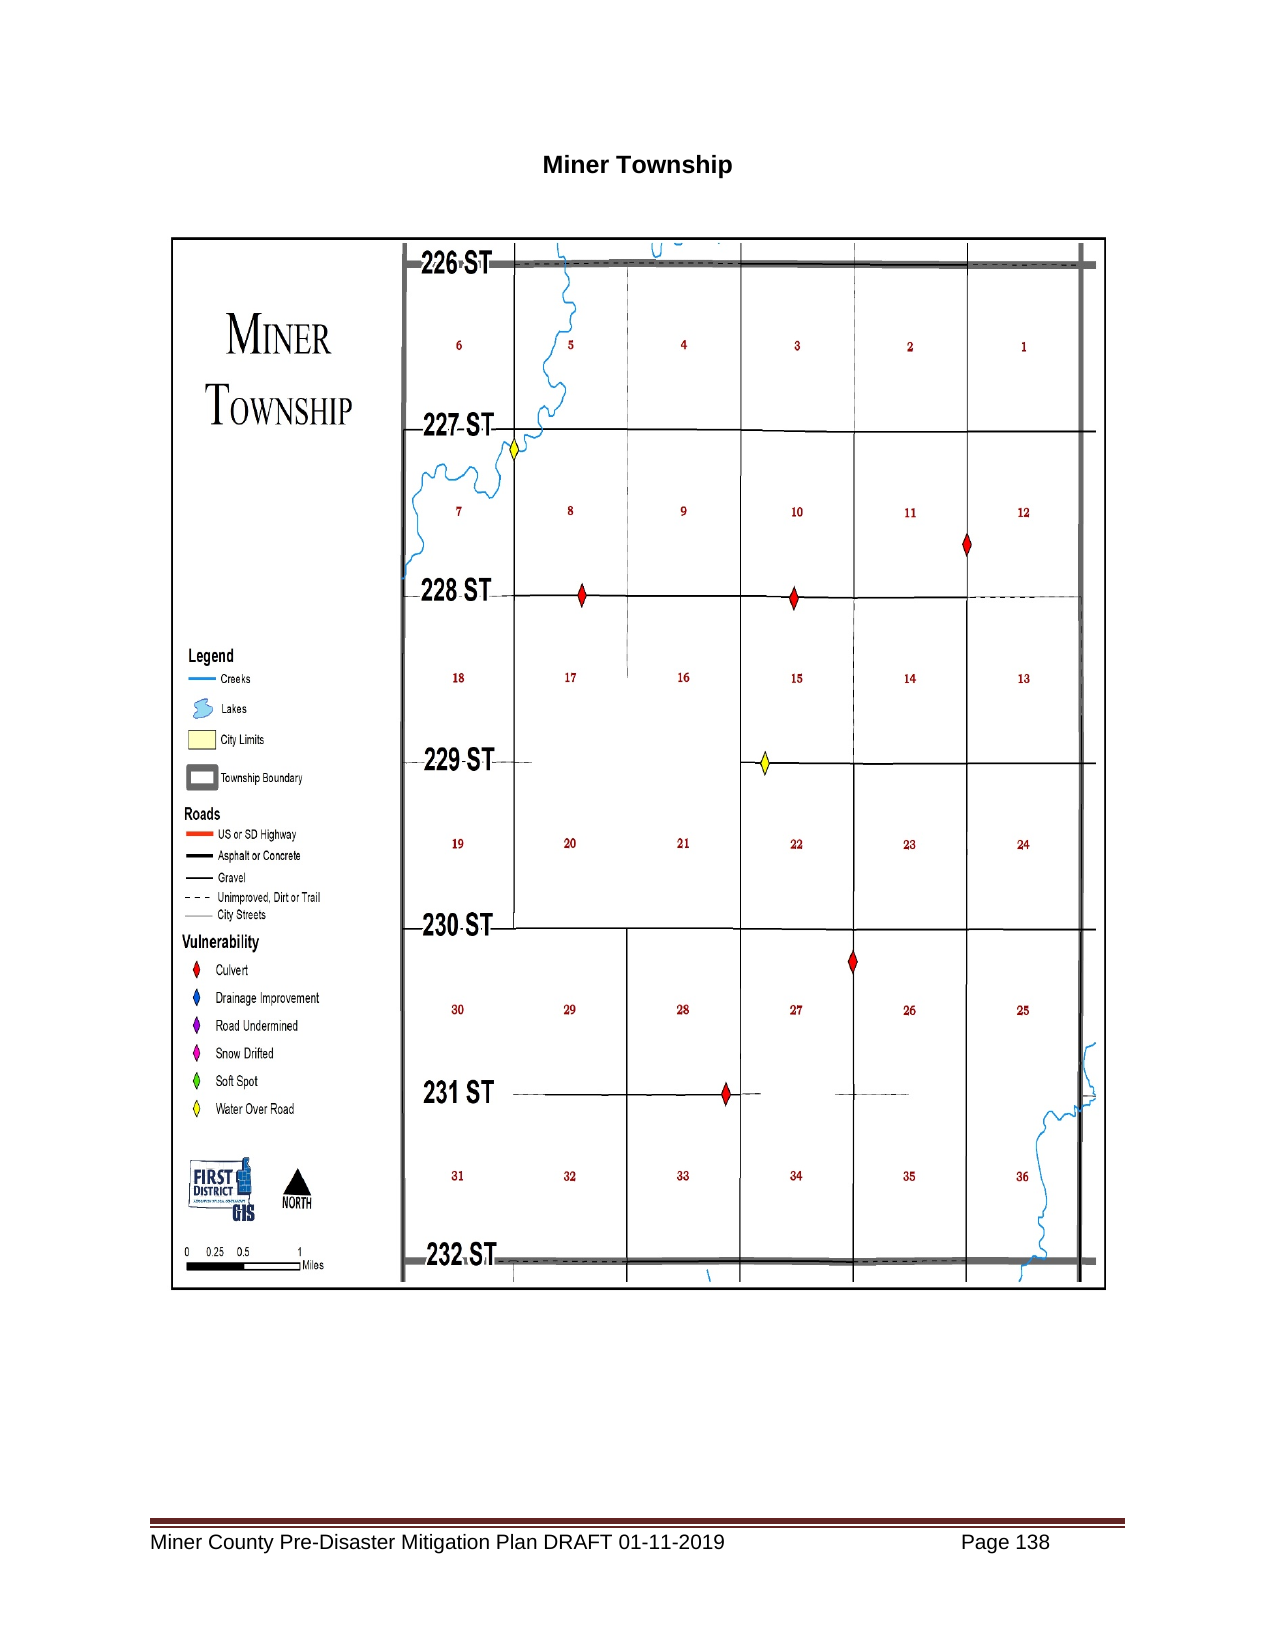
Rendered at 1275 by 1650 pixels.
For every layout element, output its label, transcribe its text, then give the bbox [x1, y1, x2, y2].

text Miner Township [150, 150, 1125, 179]
picture [150, 209, 1125, 1316]
